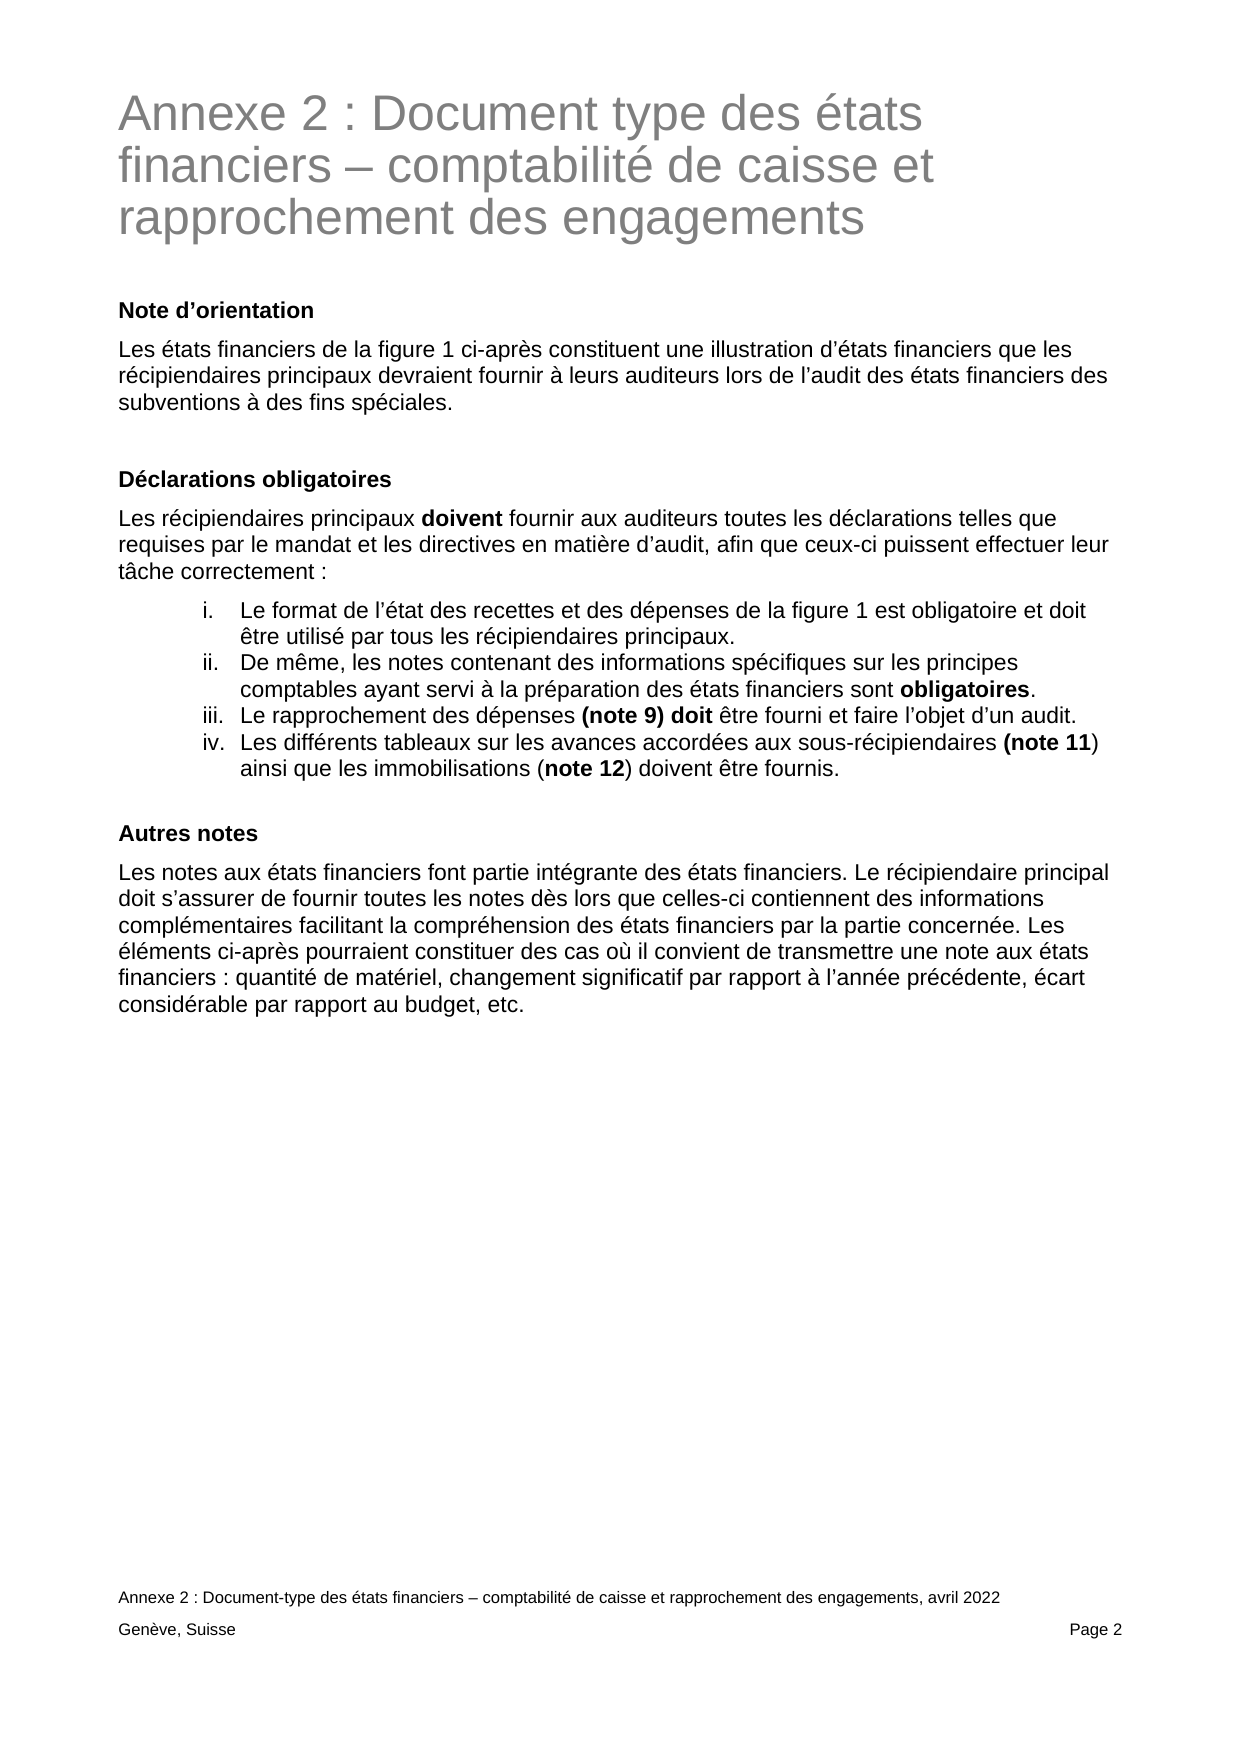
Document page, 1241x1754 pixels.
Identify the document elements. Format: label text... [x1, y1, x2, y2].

text Déclarations obligatoires [118, 466, 1122, 493]
list Les différents tableaux sur les avances accordées aux sous-récipiendaires (note 11) ainsi que les immobilisations (note 12) doivent être fournis. [202, 728, 1122, 781]
text Les notes aux états financiers font partie intégrante des états financiers. Le récipiendaire principal doit s’assurer de fournir toutes les notes dès lors que celles-ci contiennent des informations complémentaires facilitant la compréhension des états financiers par la partie concernée. Les éléments ci-après pourraient constituer des cas où il convient de transmettre une note aux états financiers : quantité de matériel, changement significatif par rapport à l’année précédente, écart considérable par rapport au budget, etc. [118, 859, 1122, 1017]
text Annexe 2 : Document type des états financiers – comptabilité de caisse et rapprochement des engagements [118, 89, 1122, 245]
text Les états financiers de la figure 1 ci-après constituent une illustration d’états financiers que les récipiendaires principaux devraient fournir à leurs auditeurs lors de l’audit des états financiers des subventions à des fins spéciales. [118, 336, 1122, 415]
list De même, les notes contenant des informations spécifiques sur les principes comptables ayant servi à la préparation des états financiers sont obligatoires. [202, 649, 1122, 702]
text Les récipiendaires principaux doivent fournir aux auditeurs toutes les déclarations telles que requises par le mandat et les directives en matière d’audit, afin que ceux-ci puissent effectuer leur tâche correctement : [118, 505, 1122, 584]
text Autres notes [118, 820, 1122, 846]
list Le format de l’état des recettes et des dépenses de la figure 1 est obligatoire et doit être utilisé par tous les récipiendaires principaux. [202, 597, 1122, 649]
text Note d’orientation [118, 297, 1122, 323]
list Le rapprochement des dépenses (note 9) doit être fourni et faire l’objet d’un audit. [202, 702, 1122, 728]
